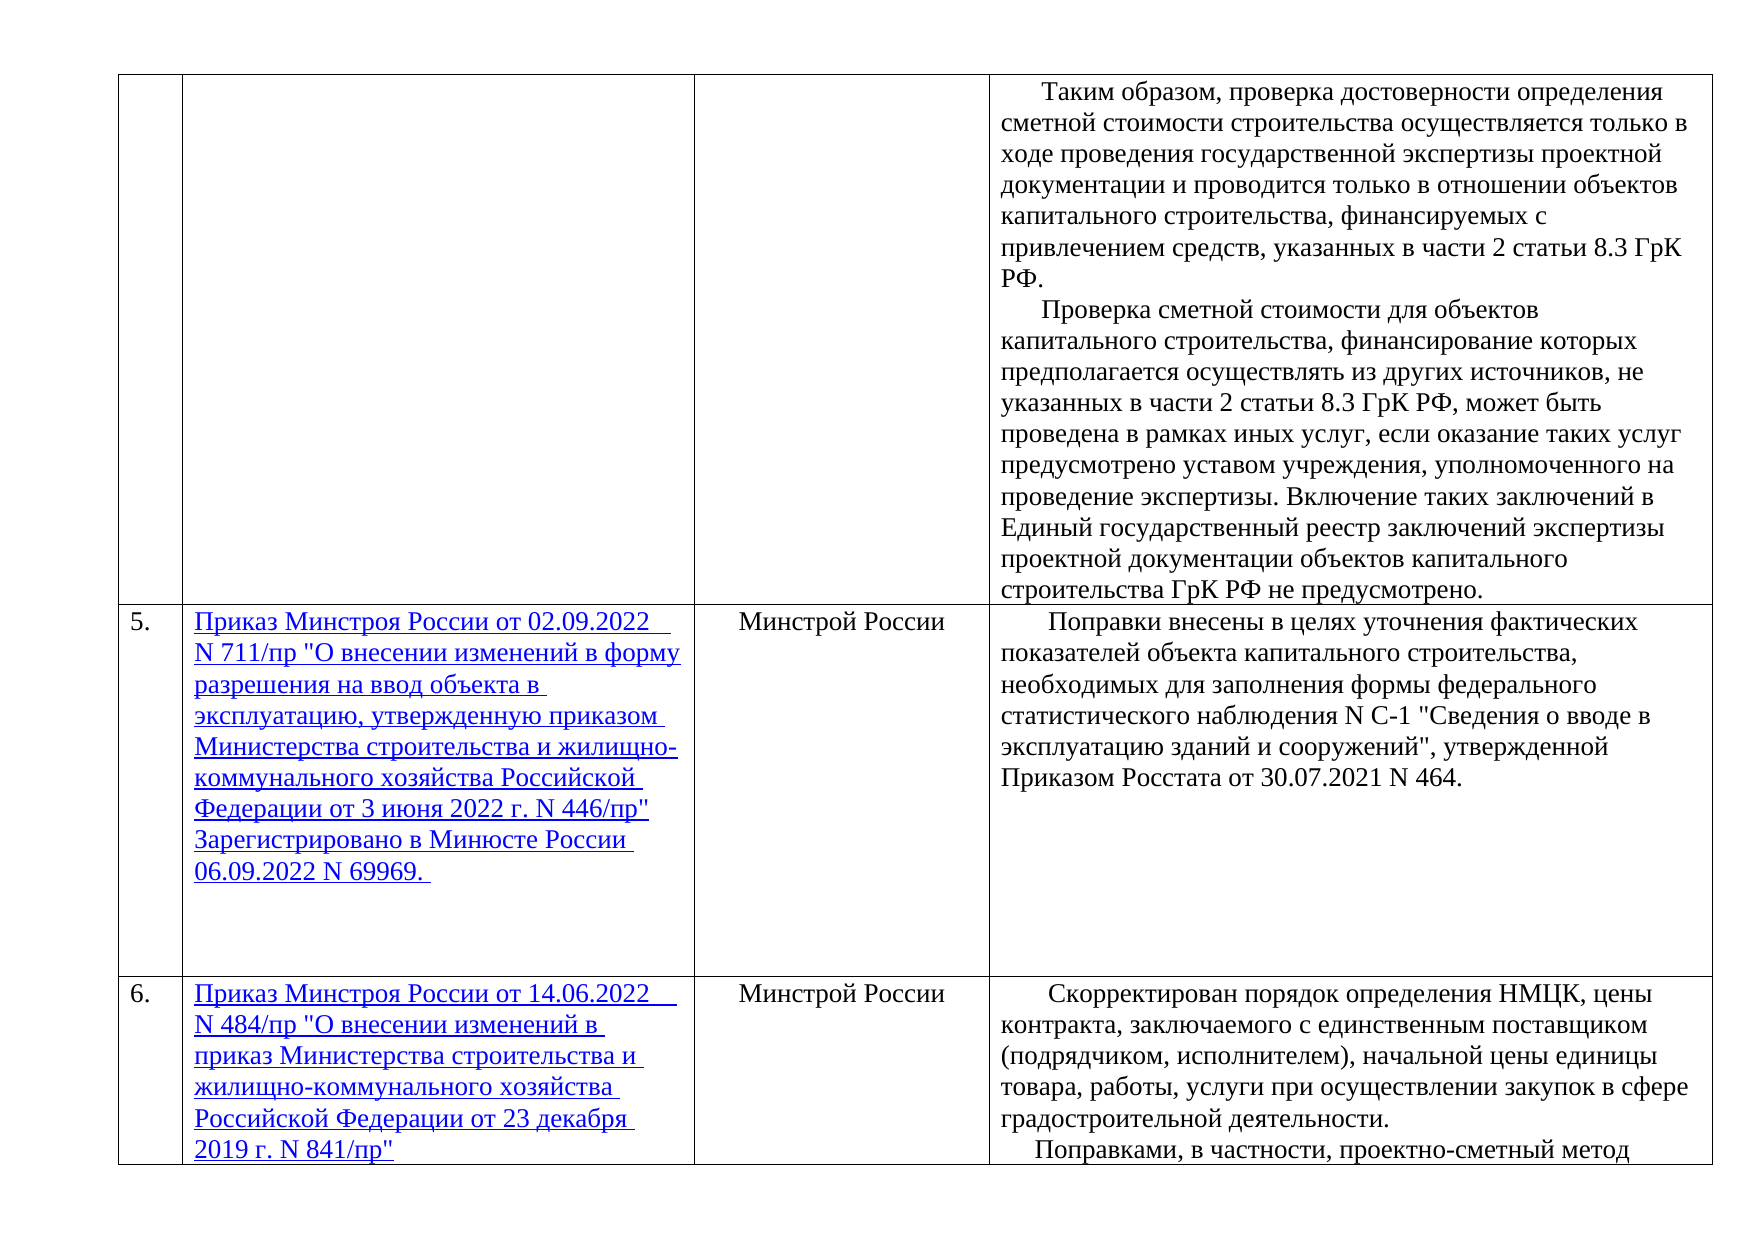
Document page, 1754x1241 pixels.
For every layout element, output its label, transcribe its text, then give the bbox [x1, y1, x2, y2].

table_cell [183, 75, 694, 604]
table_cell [990, 977, 1712, 1164]
table_cell Поправки внесены в целях уточнения фактических показателей объекта капитального строительства, необходимых для заполнения формы федерального статистического наблюдения N С-1 "Сведения о вводе в эксплуатацию зданий и сооружений", утвержденной Приказом Росстата от 30.07.2021 N 464. [990, 605, 1712, 976]
table_cell Минстрой России [695, 977, 989, 1164]
table_cell 4. [119, 75, 182, 604]
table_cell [990, 75, 1712, 604]
table_cell 5. [119, 605, 182, 976]
table_cell 6. [119, 977, 182, 1164]
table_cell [183, 977, 694, 1164]
table_cell Минстрой России [695, 605, 989, 976]
table_cell Приказ Минстроя России от 02.09.2022 N 711/пр "О внесении изменений в форму разрешения на ввод объекта в эксплуатацию, утвержденную приказом Министерства строительства и жилищно-коммунального хозяйства Российской Федерации от 3 июня 2022 г. N 446/пр" Зарегистрировано в Минюсте России 06.09.2022 N 69969. [183, 605, 694, 976]
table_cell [695, 75, 989, 604]
